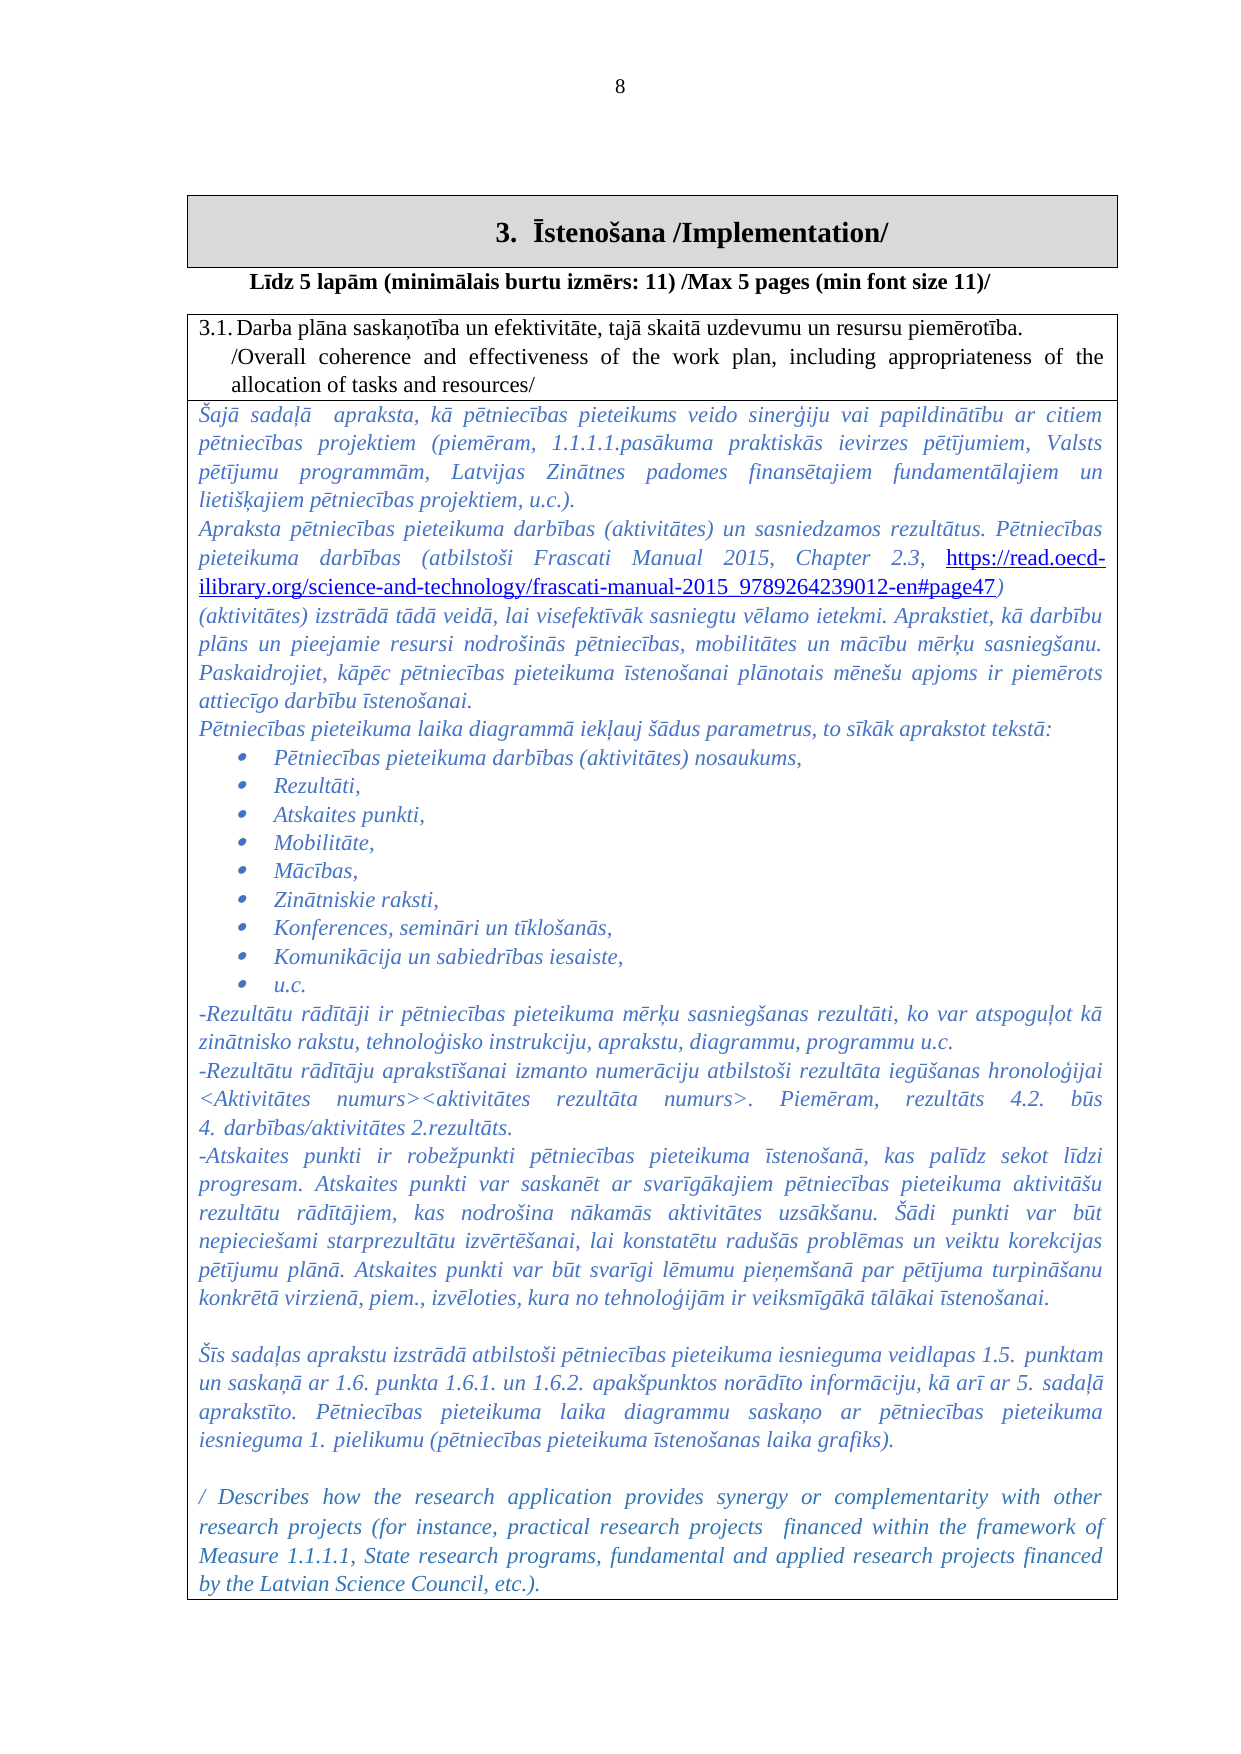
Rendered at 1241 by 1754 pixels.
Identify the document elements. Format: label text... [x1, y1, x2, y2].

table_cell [188, 401, 1117, 1599]
table_header Īstenošana /Implementation/ [188, 196, 1117, 267]
text Līdz 5 lapām (minimālais burtu izmērs: 11) /Max 5 pages (min font size 11)/ [187, 268, 1053, 295]
table_header Darba plāna saskaņotība un efektivitāte, tajā skaitā uzdevumu un resursu piemērotība. /Overall coherence and effectiveness of the work plan, including appropriateness of the allocation of tasks and resources/ [188, 315, 1117, 400]
